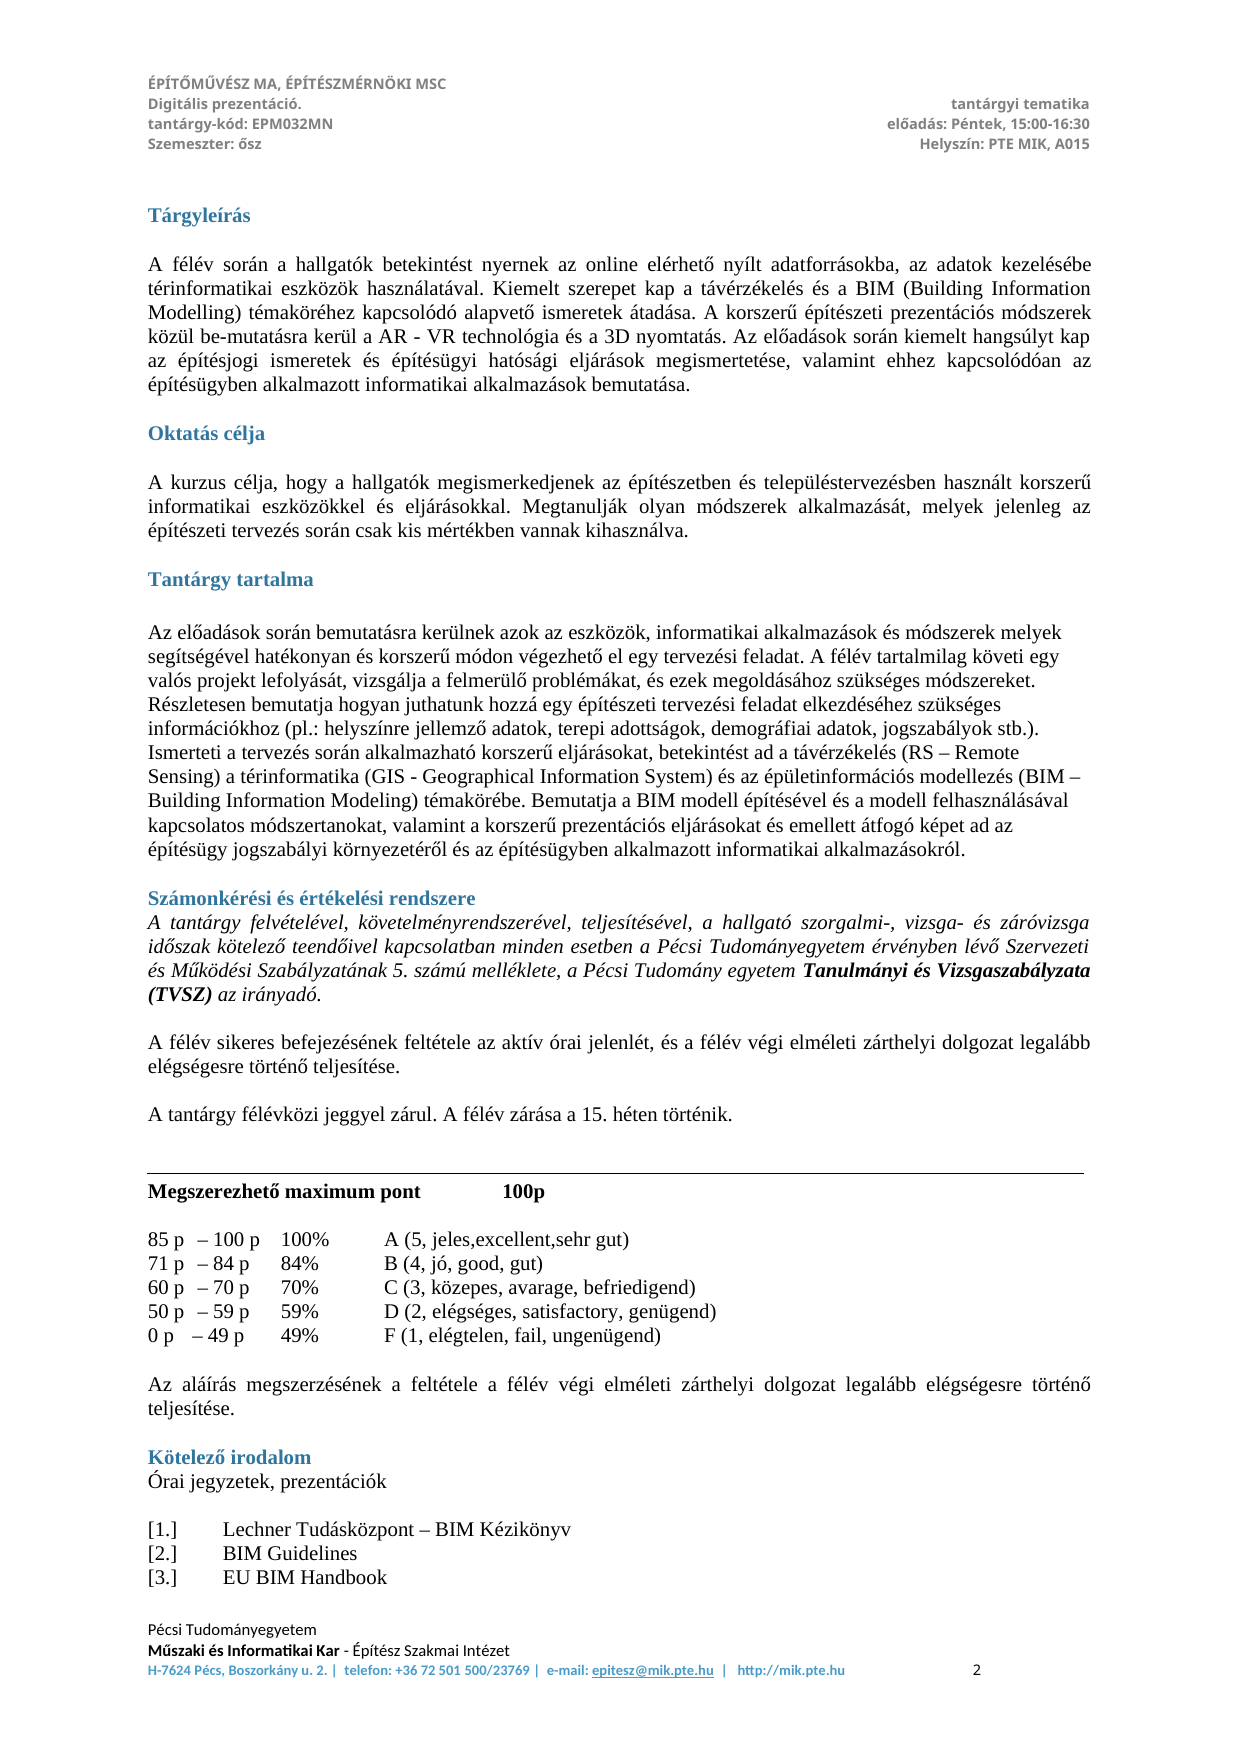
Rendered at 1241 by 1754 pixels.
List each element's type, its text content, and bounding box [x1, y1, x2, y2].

text 85 p – 100 p 100% A (5, jeles,excellent,sehr gut) [148, 1227, 1092, 1251]
text [2.] BIM Guidelines [148, 1541, 1092, 1565]
text [1.] Lechner Tudásközpont – BIM Kézikönyv [148, 1517, 1092, 1541]
subtitle Tantárgy tartalma [148, 567, 1092, 591]
text 71 p – 84 p 84% B (4, jó, good, gut) [148, 1251, 1092, 1275]
text Megszerezhető maximum pont 100p [148, 1179, 1092, 1203]
subtitle A félév során a hallgatók betekintést nyernek az online elérhető nyílt adatforrásokba, az adatok kezelésébe térinformatikai eszközök használatával. Kiemelt szerepet kap a távérzékelés és a BIM (Building Information Modelling) témaköréhez kapcsolódó alapvető ismeretek átadása. A korszerű építészeti prezentációs módszerek közül be-mutatásra kerül a AR - VR technológia és a 3D nyomtatás. Az előadások során kiemelt hangsúlyt kap az építésjogi ismeretek és építésügyi hatósági eljárások megismertetése, valamint ehhez kapcsolódóan az építésügyben alkalmazott informatikai alkalmazások bemutatása. [148, 252, 1092, 396]
subtitle A kurzus célja, hogy a hallgatók megismerkedjenek az építészetben és településtervezésben használt korszerű informatikai eszközökkel és eljárásokkal. Megtanulják olyan módszerek alkalmazását, melyek jelenleg az építészeti tervezés során csak kis mértékben vannak kihasználva. [148, 470, 1092, 542]
text A félév sikeres befejezésének feltétele az aktív órai jelenlét, és a félév végi elméleti zárthelyi dolgozat legalább elégségesre történő teljesítése. [148, 1030, 1092, 1078]
text 60 p – 70 p 70% C (3, közepes, avarage, befriedigend) [148, 1275, 1092, 1299]
subtitle Kötelező irodalom [148, 1445, 1092, 1469]
text A tantárgy félévközi jeggyel zárul. A félév zárása a 15. héten történik. [148, 1102, 1092, 1126]
text 50 p – 59 p 59% D (2, elégséges, satisfactory, genügend) [148, 1299, 1092, 1323]
text Az aláírás megszerzésének a feltétele a félév végi elméleti zárthelyi dolgozat legalább elégségesre történő teljesítése. [148, 1372, 1092, 1420]
subtitle Tárgyleírás [148, 202, 1092, 227]
subtitle Oktatás célja [148, 421, 1092, 445]
text [3.] EU BIM Handbook [148, 1565, 1092, 1589]
subtitle Számonkérési és értékelési rendszere [148, 886, 1092, 910]
text A tantárgy felvételével, követelményrendszerével, teljesítésével, a hallgató szorgalmi-, vizsga- és záróvizsga időszak kötelező teendőivel kapcsolatban minden esetben a Pécsi Tudományegyetem érvényben lévő Szervezeti és Működési Szabályzatának 5. számú melléklete, a Pécsi Tudomány egyetem Tanulmányi és Vizsgaszabályzata (TVSZ) az irányadó. [148, 910, 1092, 1006]
text 0 p – 49 p 49% F (1, elégtelen, fail, ungenügend) [148, 1323, 1092, 1347]
text Órai jegyzetek, prezentációk [148, 1469, 1092, 1493]
text Az előadások során bemutatásra kerülnek azok az eszközök, informatikai alkalmazások és módszerek melyek segítségével hatékonyan és korszerű módon végezhető el egy tervezési feladat. A félév tartalmilag követi egy valós projekt lefolyását, vizsgálja a felmerülő problémákat, és ezek megoldásához szükséges módszereket. Részletesen bemutatja hogyan juthatunk hozzá egy építészeti tervezési feladat elkezdéséhez szükséges információkhoz (pl.: helyszínre jellemző adatok, terepi adottságok, demográfiai adatok, jogszabályok stb.). Ismerteti a tervezés során alkalmazható korszerű eljárásokat, betekintést ad a távérzékelés (RS – Remote Sensing) a térinformatika (GIS - Geographical Information System) és az épületinformációs modellezés (BIM – Building Information Modeling) témakörébe. Bemutatja a BIM modell építésével és a modell felhasználásával kapcsolatos módszertanokat, valamint a korszerű prezentációs eljárásokat és emellett átfogó képet ad az építésügy jogszabályi környezetéről és az építésügyben alkalmazott informatikai alkalmazásokról. [148, 620, 1092, 861]
